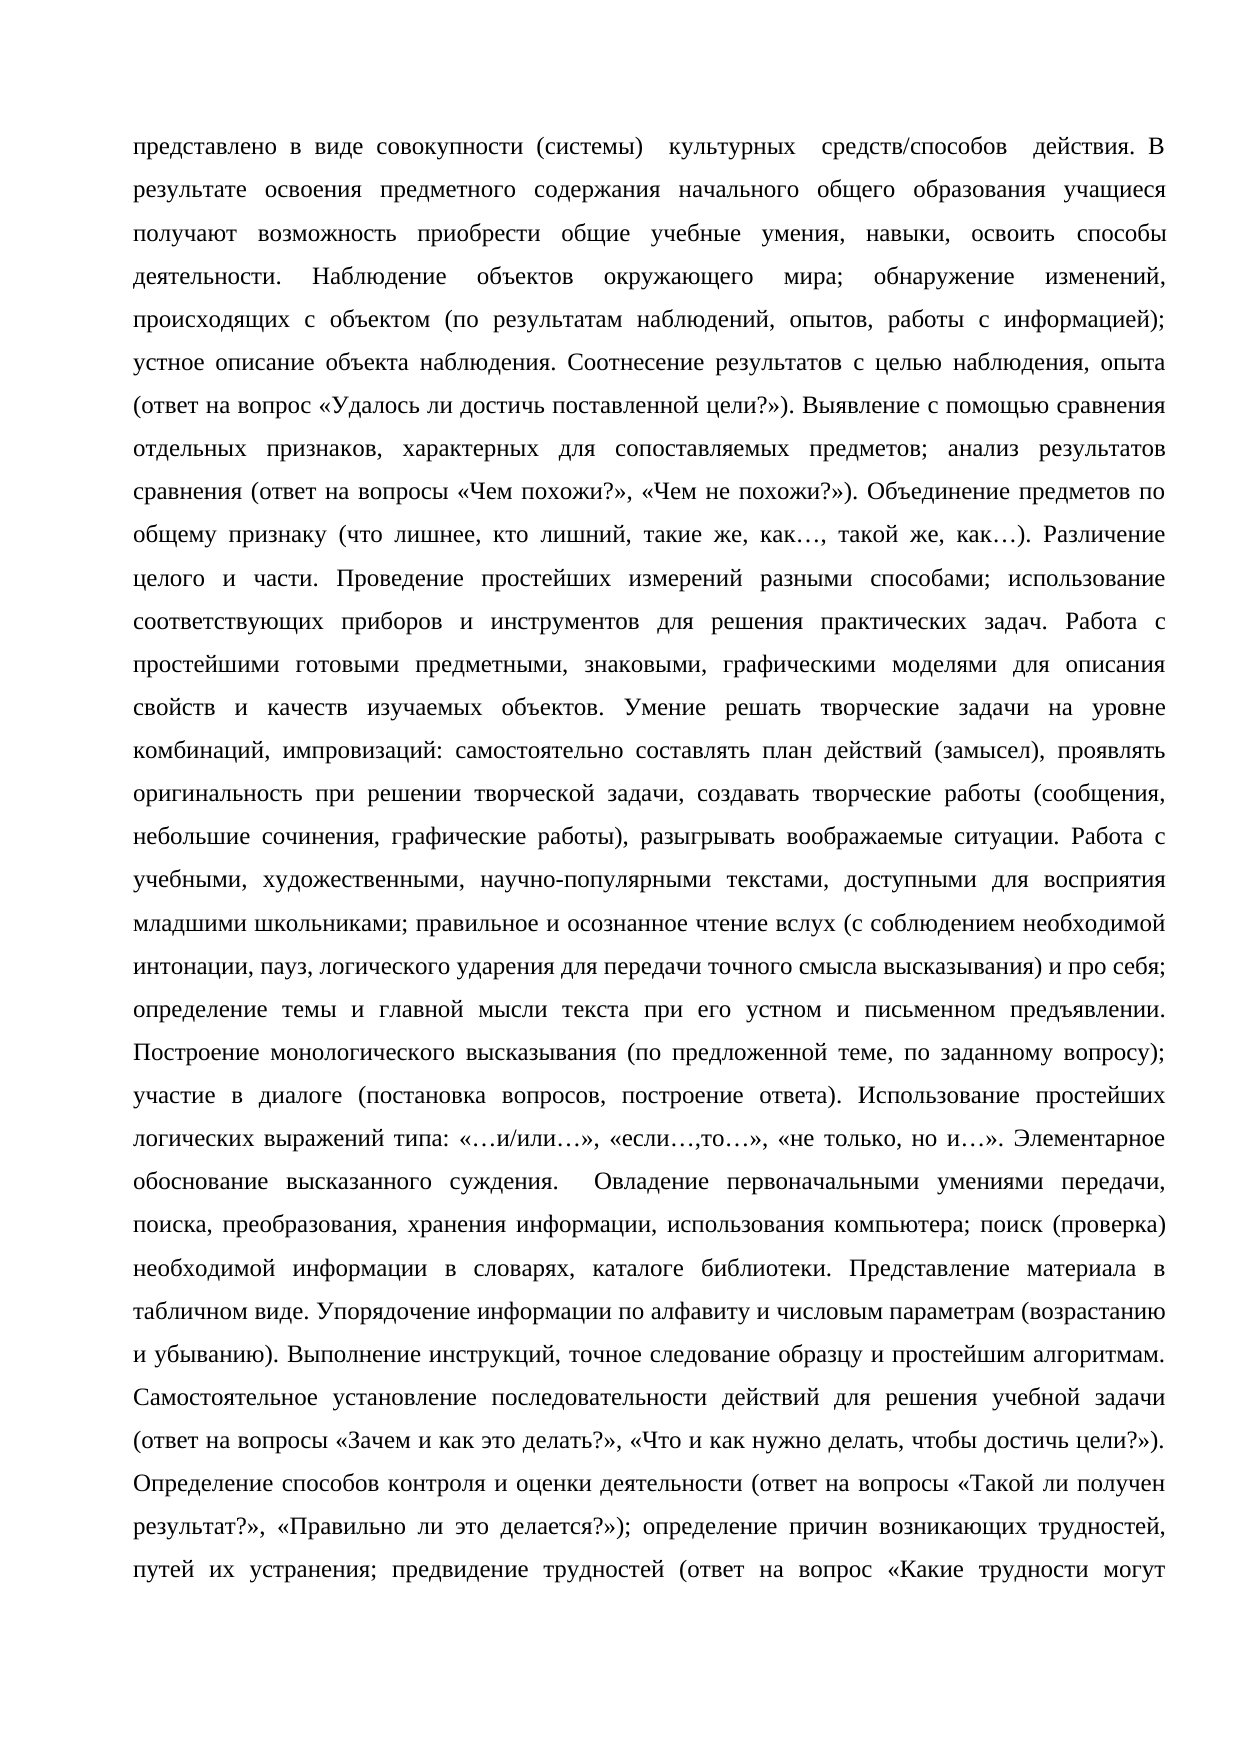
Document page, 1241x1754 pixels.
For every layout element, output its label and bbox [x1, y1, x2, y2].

text [133, 131, 1167, 1583]
